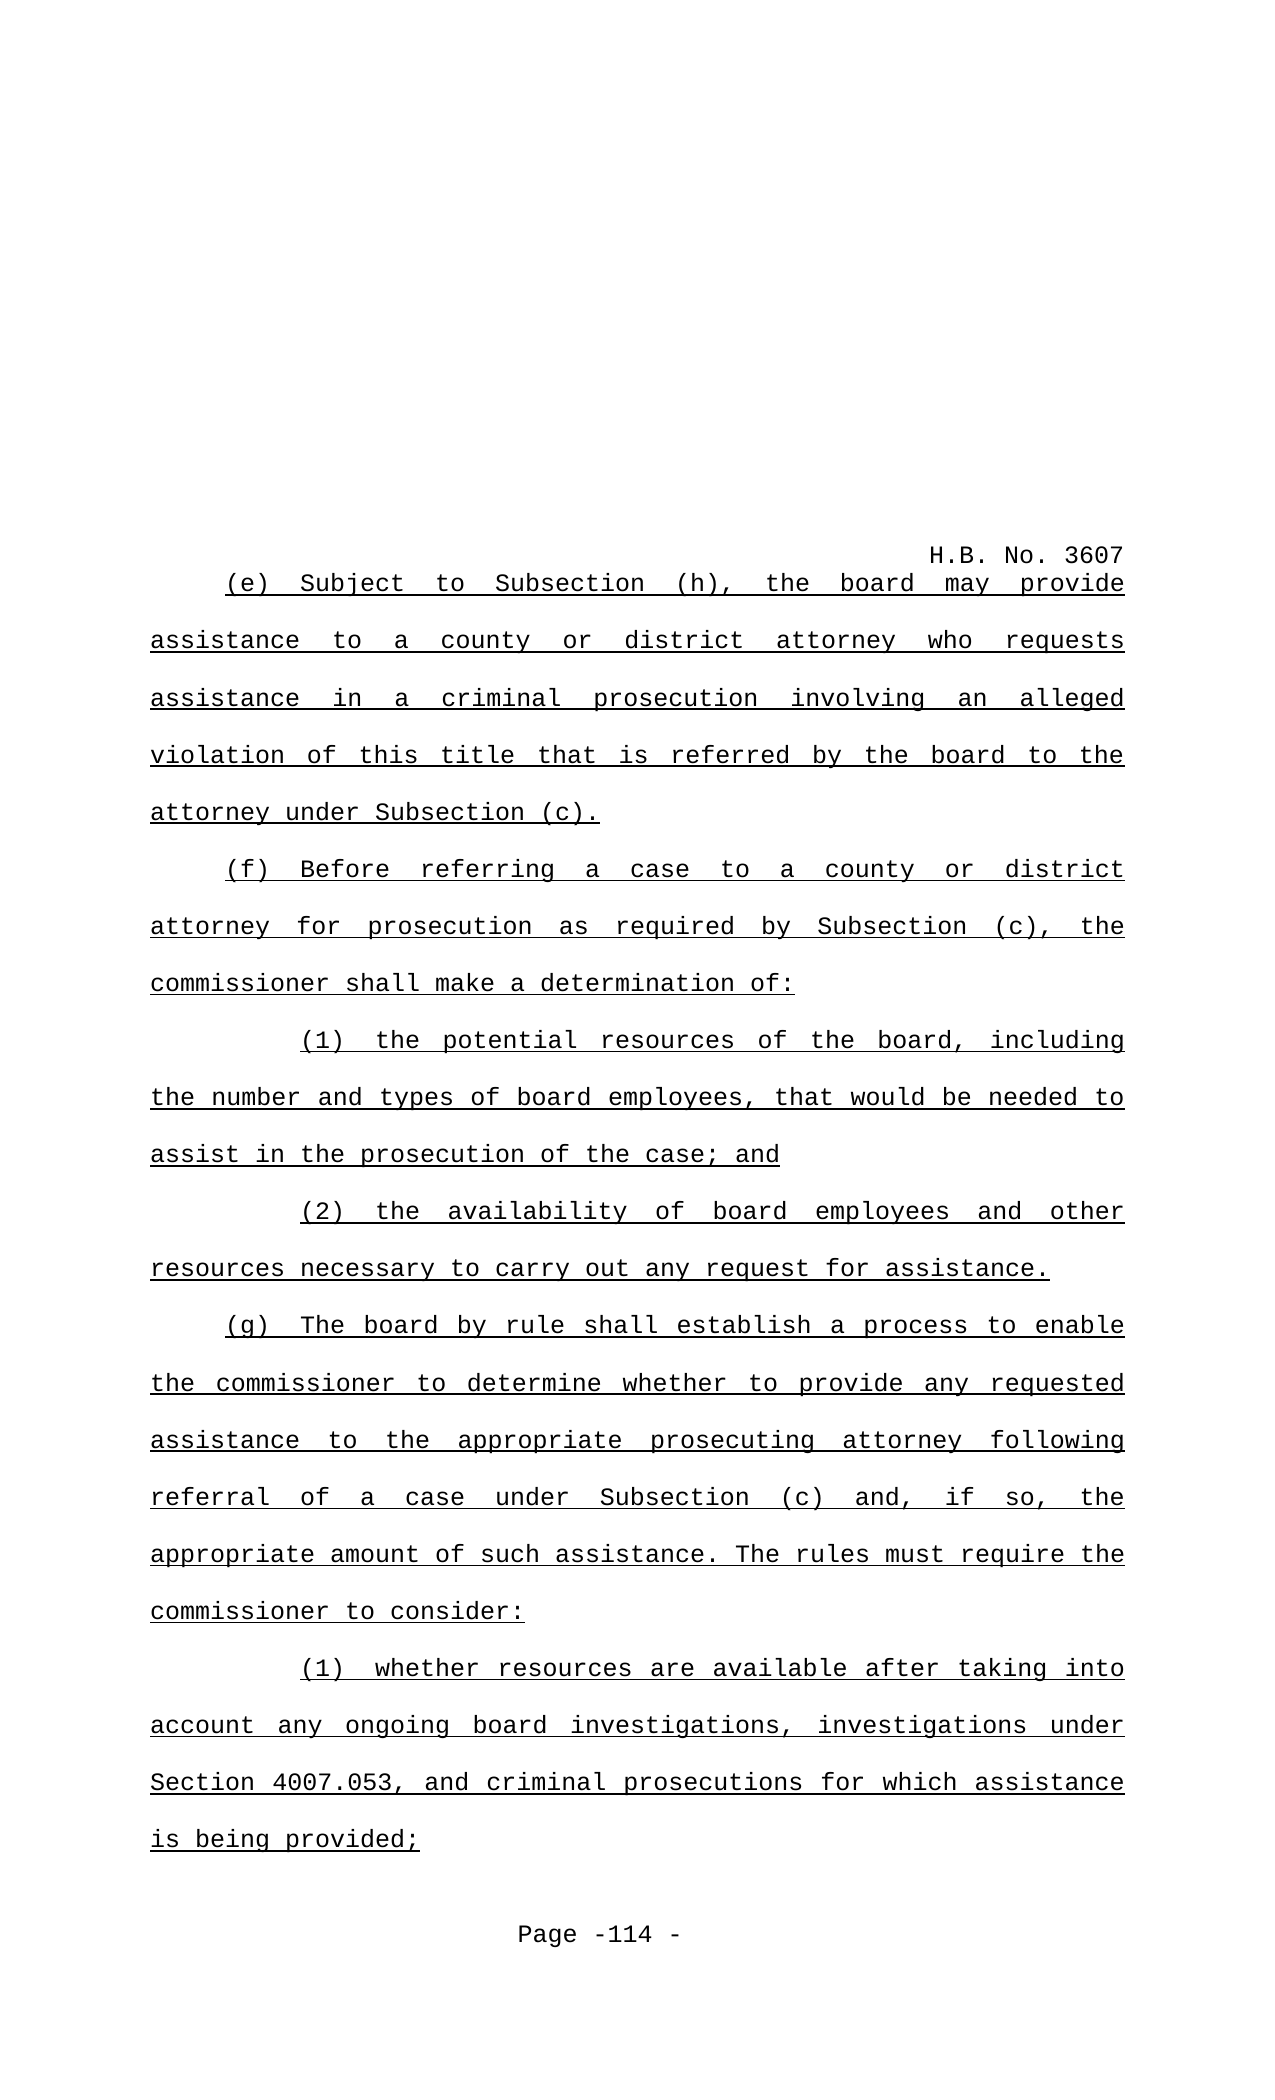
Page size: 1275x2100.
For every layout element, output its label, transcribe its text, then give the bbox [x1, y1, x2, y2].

text (2) the availability of board employees and other resources necessary to carry out any request for assistance. [150, 1199, 1125, 1284]
text (1) the potential resources of the board, including the number and types of board employees, that would be needed to assist in the prosecution of the case; and [150, 1027, 1125, 1108]
text (1) whether resources are available after taking into account any ongoing board investigations, investigations under Section 4007.053, and criminal prosecutions for which assistance is being provided; [150, 1795, 1125, 1855]
text (g) The board by rule shall establish a process to enable the commissioner to determine whether to provide any requested assistance to the appropriate prosecuting attorney following referral of a case under Subsection (c) and, if so, the appropriate amount of such assistance. The rules must require the commissioner to consider: [150, 1566, 1125, 1627]
text (e) Subject to Subsection (h), the board may provide assistance to a county or district attorney who requests assistance in a criminal prosecution involving an alleged violation of this title that is referred by the board to the attorney under Subsection (c). [150, 653, 1125, 708]
text (g) The board by rule shall establish a process to enable the commissioner to determine whether to provide any requested assistance to the appropriate prosecuting attorney following referral of a case under Subsection (c) and, if so, the appropriate amount of such assistance. The rules must require the commissioner to consider: [150, 1395, 1125, 1450]
text (1) the potential resources of the board, including the number and types of board employees, that would be needed to assist in the prosecution of the case; and [150, 1110, 1125, 1170]
text (e) Subject to Subsection (h), the board may provide assistance to a county or district attorney who requests assistance in a criminal prosecution involving an alleged violation of this title that is referred by the board to the attorney under Subsection (c). [150, 767, 1125, 828]
text (1) whether resources are available after taking into account any ongoing board investigations, investigations under Section 4007.053, and criminal prosecutions for which assistance is being provided; [150, 1655, 1125, 1736]
text (g) The board by rule shall establish a process to enable the commissioner to determine whether to provide any requested assistance to the appropriate prosecuting attorney following referral of a case under Subsection (c) and, if so, the appropriate amount of such assistance. The rules must require the commissioner to consider: [150, 1452, 1125, 1508]
text (f) Before referring a case to a county or district attorney for prosecution as required by Subsection (c), the commissioner shall make a determination of: [150, 856, 1125, 937]
text (1) whether resources are available after taking into account any ongoing board investigations, investigations under Section 4007.053, and criminal prosecutions for which assistance is being provided; [150, 1737, 1125, 1793]
text (f) Before referring a case to a county or district attorney for prosecution as required by Subsection (c), the commissioner shall make a determination of: [150, 938, 1125, 999]
text (e) Subject to Subsection (h), the board may provide assistance to a county or district attorney who requests assistance in a criminal prosecution involving an alleged violation of this title that is referred by the board to the attorney under Subsection (c). [150, 571, 1125, 651]
text (g) The board by rule shall establish a process to enable the commissioner to determine whether to provide any requested assistance to the appropriate prosecuting attorney following referral of a case under Subsection (c) and, if so, the appropriate amount of such assistance. The rules must require the commissioner to consider: [150, 1313, 1125, 1393]
text (g) The board by rule shall establish a process to enable the commissioner to determine whether to provide any requested assistance to the appropriate prosecuting attorney following referral of a case under Subsection (c) and, if so, the appropriate amount of such assistance. The rules must require the commissioner to consider: [150, 1509, 1125, 1565]
text (e) Subject to Subsection (h), the board may provide assistance to a county or district attorney who requests assistance in a criminal prosecution involving an alleged violation of this title that is referred by the board to the attorney under Subsection (c). [150, 710, 1125, 765]
